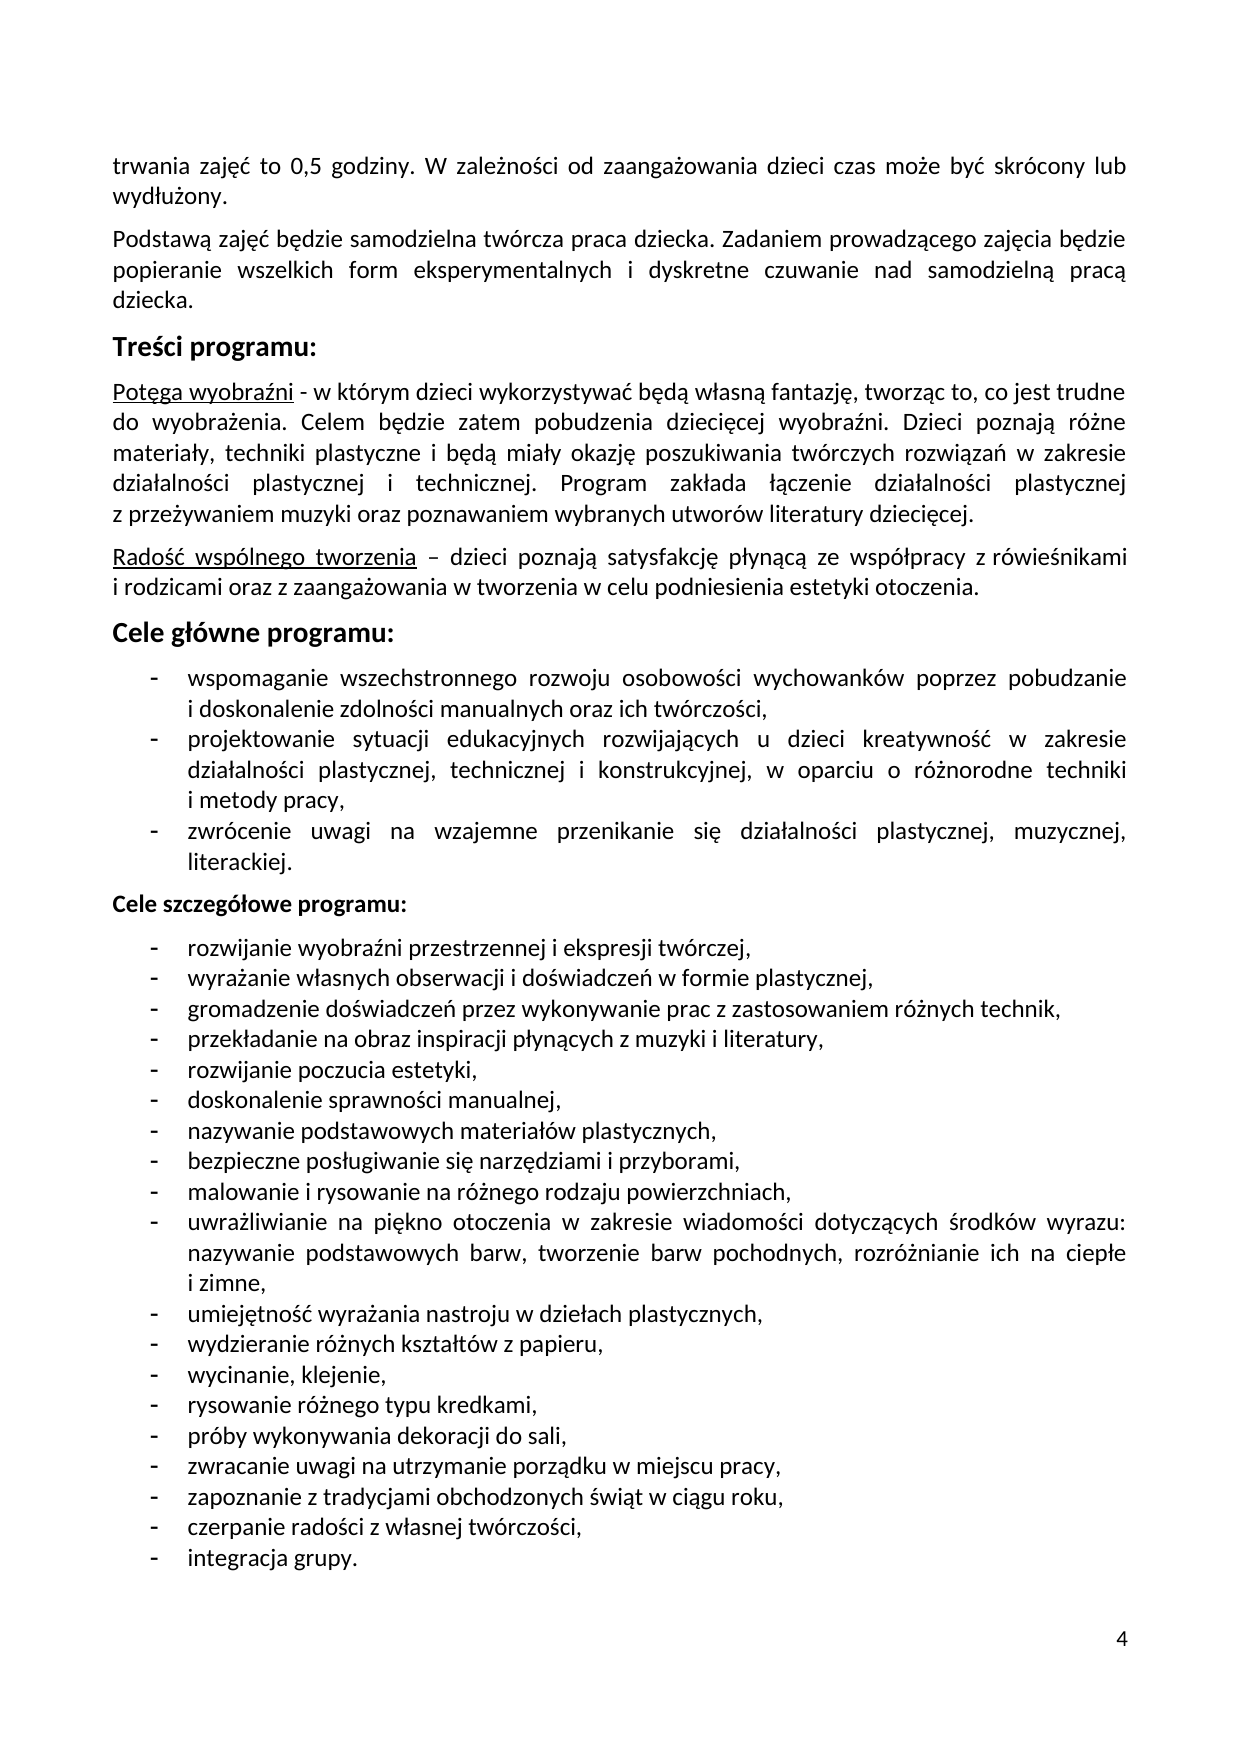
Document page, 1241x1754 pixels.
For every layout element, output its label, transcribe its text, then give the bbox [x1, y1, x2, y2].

list wyrażanie własnych obserwacji i doświadczeń w formie plastycznej, [150, 962, 1128, 993]
list projektowanie sytuacji edukacyjnych rozwijających u dzieci kreatywność w zakresie działalności plastycznej, technicznej i konstrukcyjnej, w oparciu o różnorodne techniki i metody pracy, [150, 723, 1128, 815]
text Podstawą zajęć będzie samodzielna twórcza praca dziecka. Zadaniem prowadzącego zajęcia będzie popieranie wszelkich form eksperymentalnych i dyskretne czuwanie nad samodzielną pracą dziecka. [112, 223, 1128, 315]
list rysowanie różnego typu kredkami, [150, 1389, 1128, 1420]
list wspomaganie wszechstronnego rozwoju osobowości wychowanków poprzez pobudzanie i doskonalenie zdolności manualnych oraz ich twórczości, [150, 662, 1128, 723]
list integracja grupy. [150, 1542, 1128, 1573]
list umiejętność wyrażania nastroju w dziełach plastycznych, [150, 1298, 1128, 1328]
list malowanie i rysowanie na różnego rodzaju powierzchniach, [150, 1176, 1128, 1206]
text Radość wspólnego tworzenia – dzieci poznają satysfakcję płynącą ze współpracy z rówieśnikami i rodzicami oraz z zaangażowania w tworzenia w celu podniesienia estetyki otoczenia. [112, 541, 1128, 602]
list nazywanie podstawowych materiałów plastycznych, [150, 1115, 1128, 1145]
list wydzieranie różnych kształtów z papieru, [150, 1328, 1128, 1359]
text Cele szczegółowe programu: [112, 889, 1128, 919]
list rozwijanie wyobraźni przestrzennej i ekspresji twórczej, [150, 932, 1128, 962]
list rozwijanie poczucia estetyki, [150, 1054, 1128, 1084]
list bezpieczne posługiwanie się narzędziami i przyborami, [150, 1145, 1128, 1176]
list zwracanie uwagi na utrzymanie porządku w miejscu pracy, [150, 1451, 1128, 1481]
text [112, 150, 1128, 211]
list gromadzenie doświadczeń przez wykonywanie prac z zastosowaniem różnych technik, [150, 993, 1128, 1023]
list przekładanie na obraz inspiracji płynących z muzyki i literatury, [150, 1023, 1128, 1054]
list czerpanie radości z własnej twórczości, [150, 1512, 1128, 1542]
list wycinanie, klejenie, [150, 1359, 1128, 1389]
list zwrócenie uwagi na wzajemne przenikanie się działalności plastycznej, muzycznej, literackiej. [150, 815, 1128, 876]
list zapoznanie z tradycjami obchodzonych świąt w ciągu roku, [150, 1481, 1128, 1512]
list próby wykonywania dekoracji do sali, [150, 1420, 1128, 1451]
text Potęga wyobraźni - w którym dzieci wykorzystywać będą własną fantazję, tworząc to, co jest trudne do wyobrażenia. Celem będzie zatem pobudzenia dziecięcej wyobraźni. Dzieci poznają różne materiały, techniki plastyczne i będą miały okazję poszukiwania twórczych rozwiązań w zakresie działalności plastycznej i technicznej. Program zakłada łączenie działalności plastycznej z przeżywaniem muzyki oraz poznawaniem wybranych utworów literatury dziecięcej. [112, 376, 1128, 528]
text Treści programu: [112, 328, 1128, 363]
list uwrażliwianie na piękno otoczenia w zakresie wiadomości dotyczących środków wyrazu: nazywanie podstawowych barw, tworzenie barw pochodnych, rozróżnianie ich na ciepłe i zimne, [150, 1206, 1128, 1298]
list doskonalenie sprawności manualnej, [150, 1084, 1128, 1115]
text Cele główne programu: [112, 614, 1128, 650]
